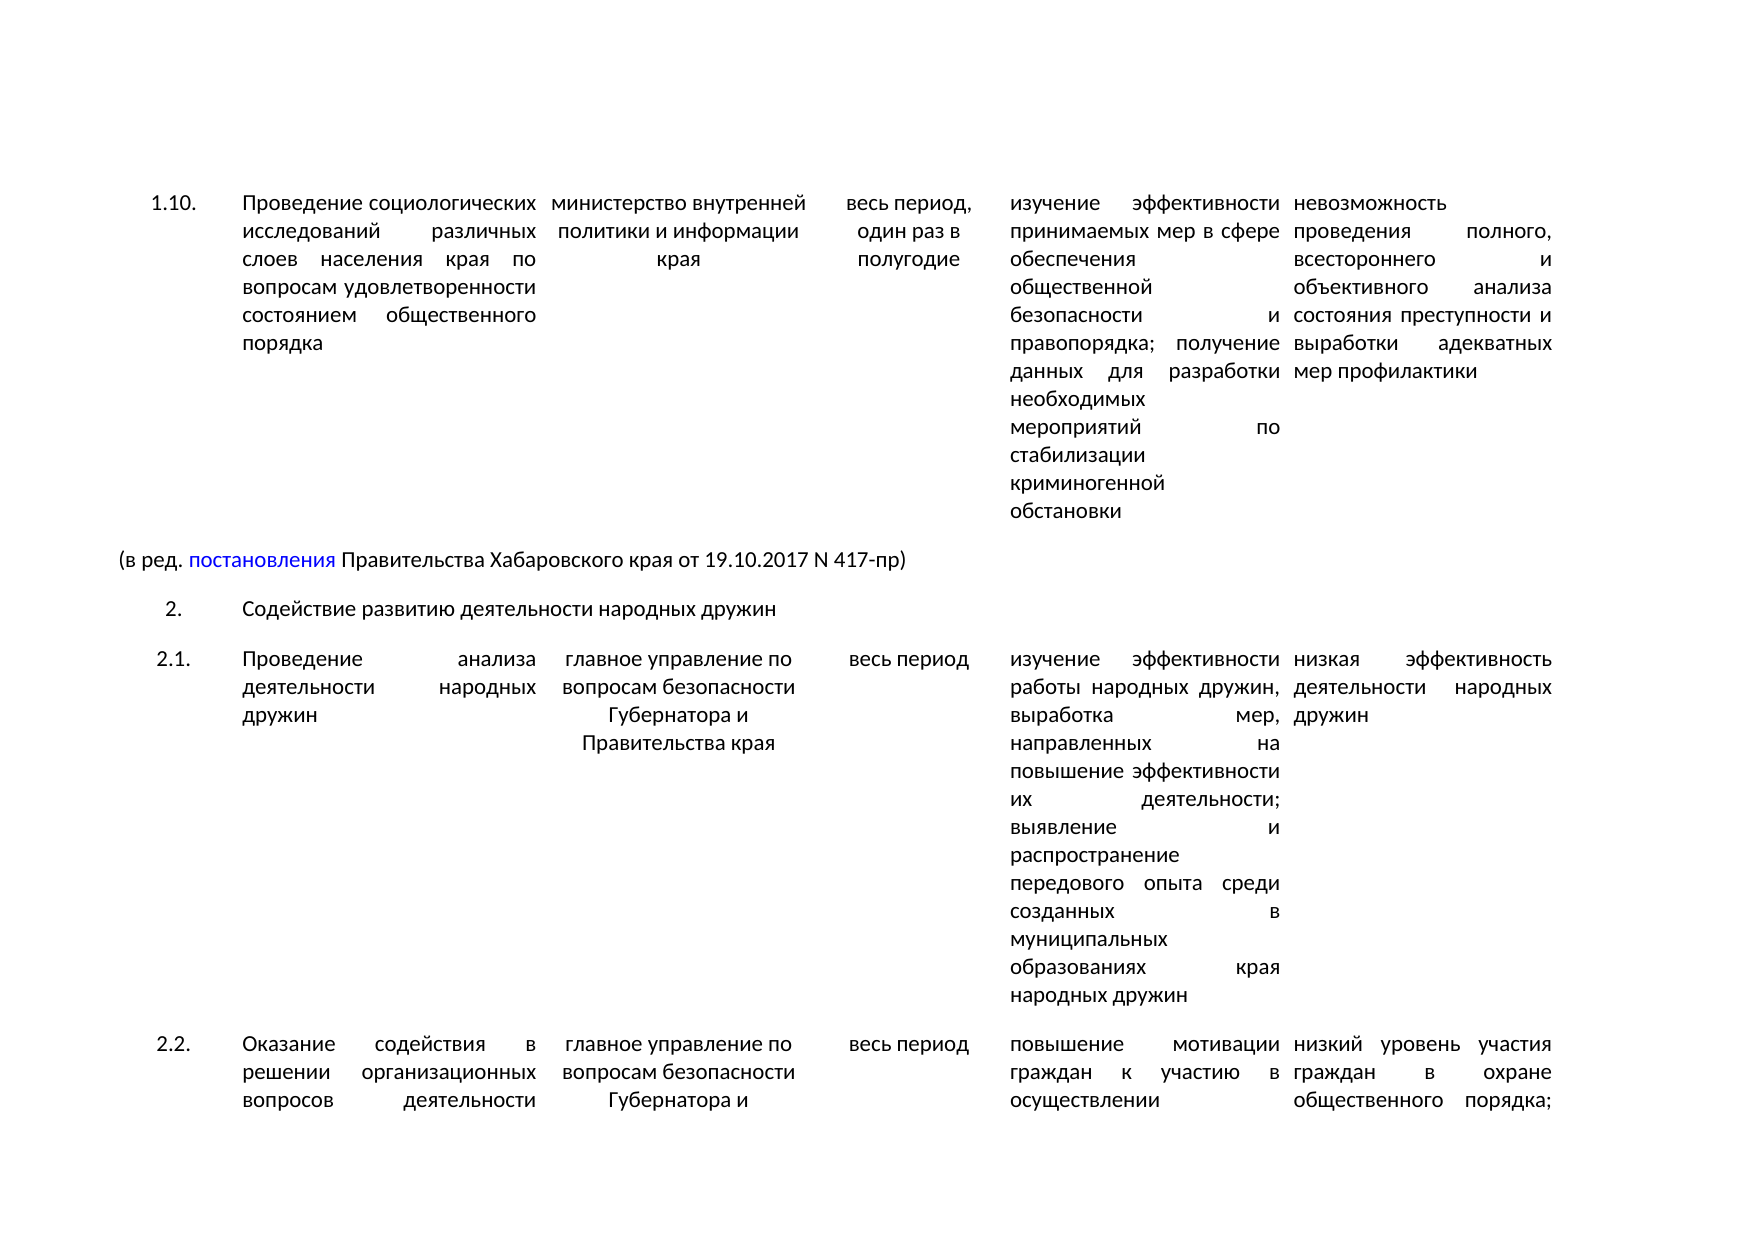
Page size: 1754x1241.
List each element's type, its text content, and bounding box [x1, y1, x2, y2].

table_cell (в ред. постановления Правительства Хабаровского края от 19.10.2017 N 417-пр) [112, 535, 1558, 584]
table_cell Содействие развитию деятельности народных дружин [236, 584, 1558, 633]
table_cell весь период [814, 1019, 1003, 1124]
table_cell 1.10. [112, 177, 236, 535]
table_cell главное управление по вопросам безопасности Губернатора и Правительства края [543, 633, 814, 1019]
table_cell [236, 1019, 543, 1124]
table_cell министерство внутренней политики и информации края [543, 177, 814, 535]
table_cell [543, 1019, 814, 1124]
table_cell Проведение социологических исследований различных слоев населения края по вопросам удовлетворенности состоянием общественного порядка [236, 177, 543, 535]
table_cell весь период [814, 633, 1003, 1019]
table_cell 2.2. [112, 1019, 236, 1124]
table_cell 2. [112, 584, 236, 633]
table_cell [1287, 1019, 1558, 1124]
table_cell Проведение анализа деятельности народных дружин [236, 633, 543, 1019]
table_cell изучение эффективности работы народных дружин, выработка мер, направленных на повышение эффективности их деятельности; выявление и распространение передового опыта среди созданных в муниципальных образованиях края народных дружин [1003, 633, 1287, 1019]
table_cell невозможность проведения полного, всестороннего и объективного анализа состояния преступности и выработки адекватных мер профилактики [1287, 177, 1558, 535]
table_cell весь период, один раз в полугодие [814, 177, 1003, 535]
table_cell 2.1. [112, 633, 236, 1019]
table_cell изучение эффективности принимаемых мер в сфере обеспечения общественной безопасности и правопорядка; получение данных для разработки необходимых мероприятий по стабилизации криминогенной обстановки [1003, 177, 1287, 535]
table_cell низкая эффективность деятельности народных дружин [1287, 633, 1558, 1019]
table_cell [1003, 1019, 1287, 1124]
